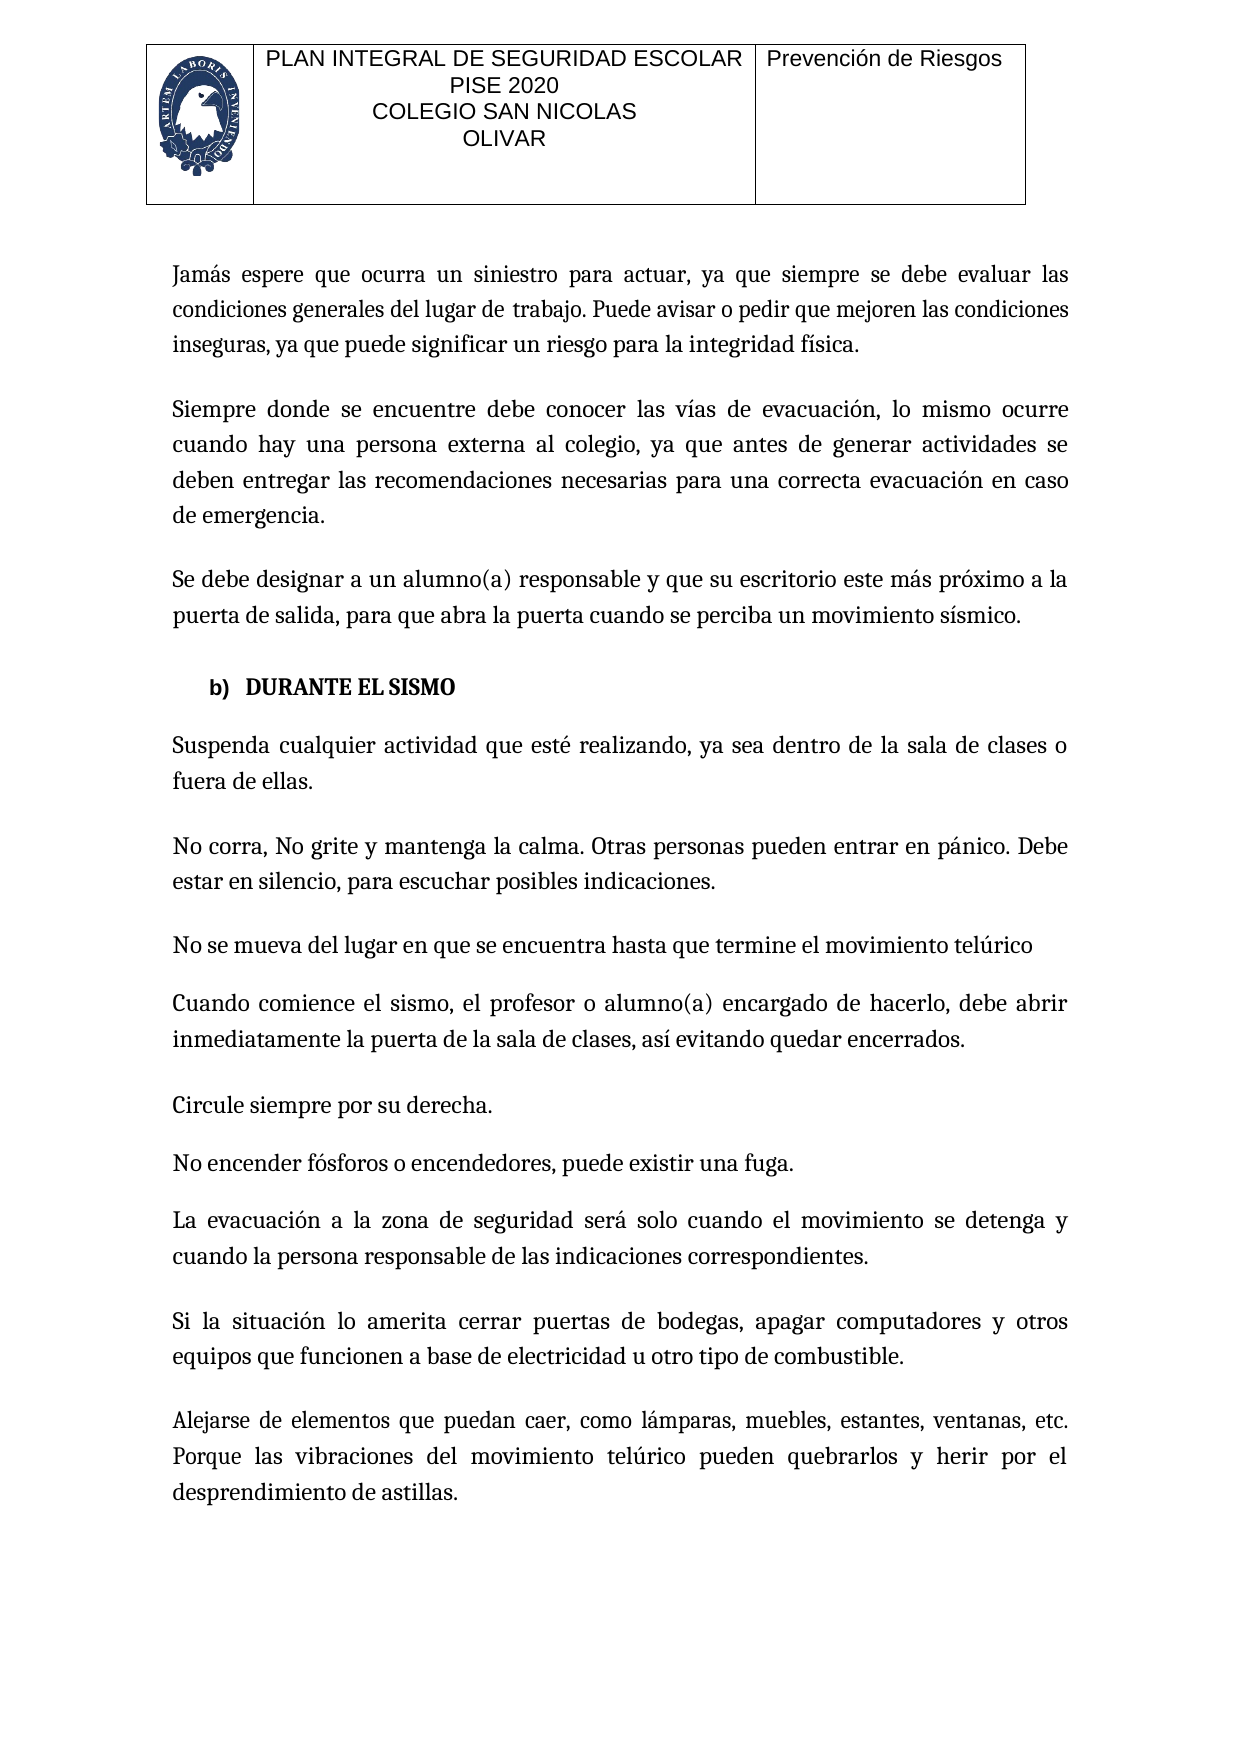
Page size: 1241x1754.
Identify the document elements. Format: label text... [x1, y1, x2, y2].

text Cuando comience el sismo, el profesor o alumno(a) encargado de hacerlo, debe abrir inmediatamente la puerta de la sala de clases, así evitando quedar encerrados. [172, 989, 1069, 1054]
text No se mueva del lugar en que se encuentra hasta que termine el movimiento telúrico [172, 931, 1109, 959]
text No corra, No grite y mantenga la calma. Otras personas pueden entrar en pánico. Debe estar en silencio, para escuchar posibles indicaciones. [172, 832, 1068, 895]
text Suspenda cualquier actividad que esté realizando, ya sea dentro de la sala de clases o fuera de ellas. [172, 731, 1068, 796]
picture [157, 55, 239, 175]
subtitle DURANTE EL SISMO [209, 673, 1109, 702]
text Jamás espere que ocurra un siniestro para actuar, ya que siempre se debe evaluar las condiciones generales del lugar de trabajo. Puede avisar o pedir que mejoren las condiciones inseguras, ya que puede significar un riesgo para la integridad física. [172, 260, 1069, 359]
text Se debe designar a un alumno(a) responsable y que su escritorio este más próximo a la puerta de salida, para que abra la puerta cuando se perciba un movimiento sísmico. [172, 565, 1069, 630]
text Si la situación lo amerita cerrar puertas de bodegas, apagar computadores y otros equipos que funcionen a base de electricidad u otro tipo de combustible. [172, 1307, 1068, 1371]
text No encender fósforos o encendedores, puede existir una fuga. [172, 1148, 1109, 1177]
text Alejarse de elementos que puedan caer, como lámparas, muebles, estantes, ventanas, etc. Porque las vibraciones del movimiento telúrico pueden quebrarlos y herir por el desprendimiento de astillas. [172, 1406, 1068, 1506]
text Siempre donde se encuentre debe conocer las vías de evacuación, lo mismo ocurre cuando hay una persona externa al colegio, ya que antes de generar actividades se deben entregar las recomendaciones necesarias para una correcta evacuación en caso de emergencia. [172, 395, 1069, 529]
text La evacuación a la zona de seguridad será solo cuando el movimiento se detenga y cuando la persona responsable de las indicaciones correspondientes. [172, 1206, 1068, 1271]
text Circule siempre por su derecha. [172, 1091, 1109, 1120]
